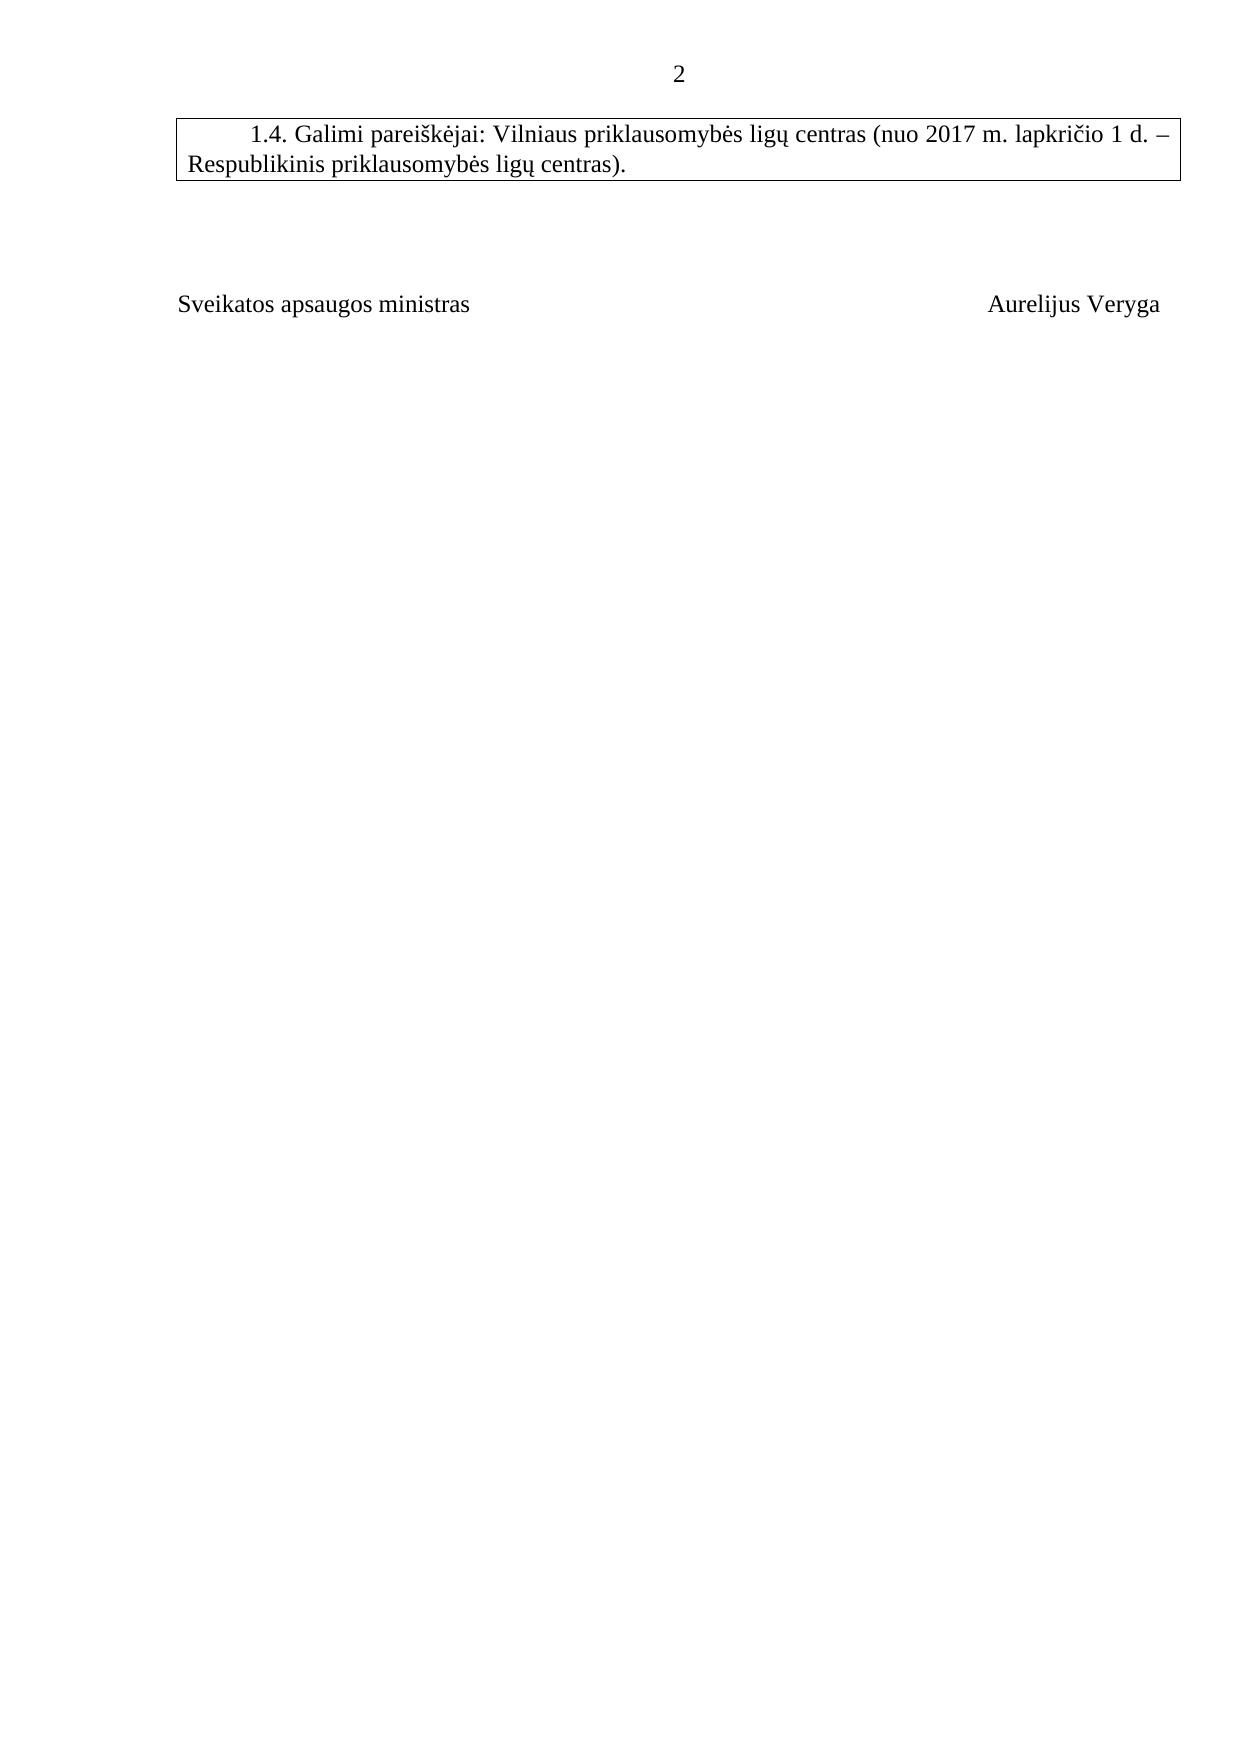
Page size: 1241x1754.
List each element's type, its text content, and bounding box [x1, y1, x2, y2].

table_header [177, 119, 1180, 180]
text Sveikatos apsaugos ministras Aurelijus Veryga [177, 289, 1181, 318]
